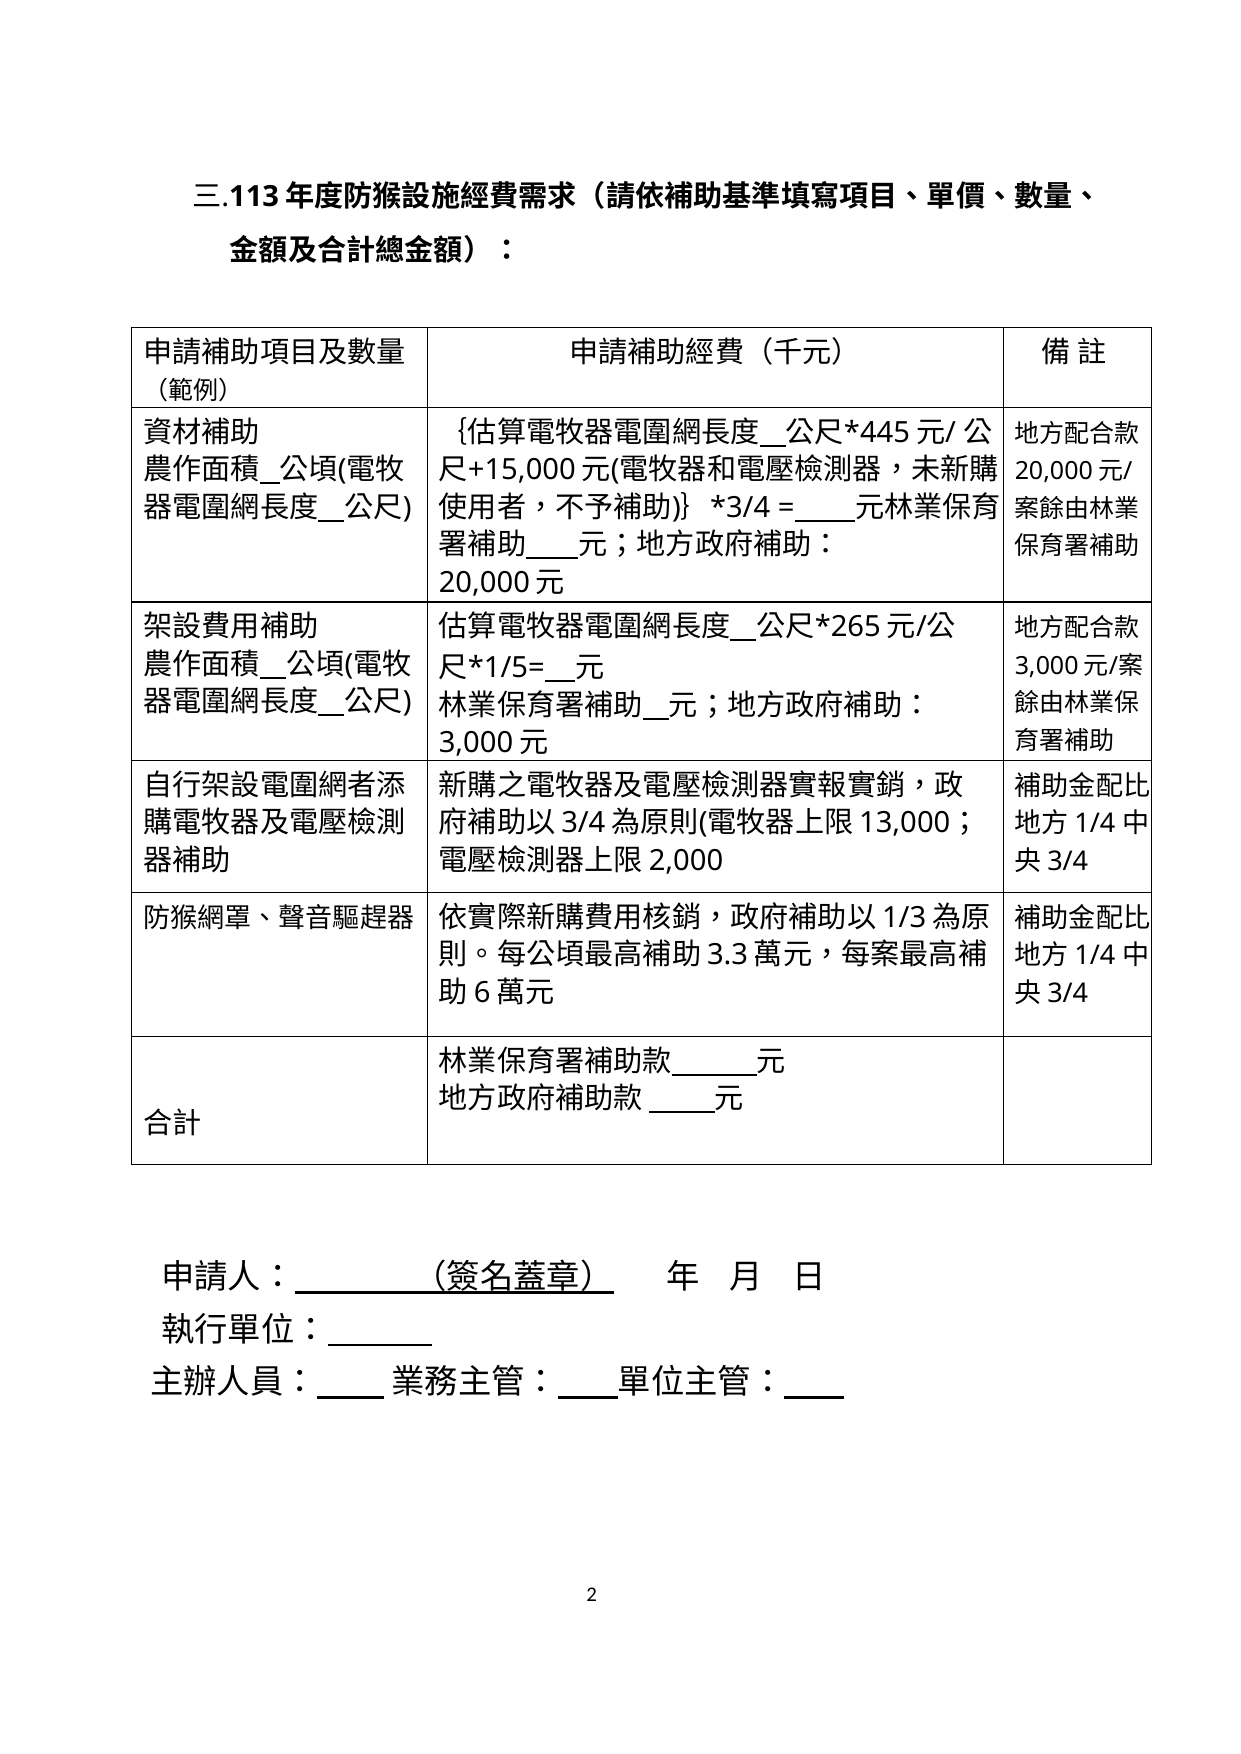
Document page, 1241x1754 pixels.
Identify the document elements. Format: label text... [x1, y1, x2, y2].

table_cell ｛估算電牧器電圍網長度 公尺*445元/ 公尺+15,000元(電牧器和電壓檢測器，未新購使用者，不予補助)｝*3/4 = 元林業保育署補助 元；地方政府補助： 20,000元 [428, 408, 1003, 601]
table_header 申請補助經費（千元） [428, 328, 1003, 407]
text 金額及合計總金額）： [207, 217, 1122, 271]
table_cell 依實際新購費用核銷，政府補助以1/3為原則。每公頃最高補助3.3萬元，每案最高補助6萬元 [428, 893, 1003, 1036]
table_cell 補助金配比地方1/4 中央3/4 [1004, 761, 1151, 892]
table_cell 合計 [132, 1037, 427, 1164]
text 執行單位： [161, 1303, 1122, 1351]
table_cell 自行架設電圍網者添購電牧器及電壓檢測器補助 [132, 761, 427, 892]
table_cell 資材補助 農作面積 公頃(電牧器電圍網長度 公尺) [132, 408, 427, 601]
table_cell 林業保育署補助款 元 地方政府補助款 元 [428, 1037, 1003, 1164]
table_cell [1004, 1037, 1151, 1164]
table_header 備 註 [1004, 328, 1151, 407]
table_cell 防猴網罩、聲音驅趕器 [132, 893, 427, 1036]
table_header 申請補助項目及數量 （範例） [132, 328, 427, 407]
text 申請人： （簽名蓋章） 年 月 日 [161, 1250, 1122, 1298]
table_cell 地方配合款 20,000元/案餘由林業保育署補助 [1004, 408, 1151, 601]
table_cell 地方配合款 3,000元/案餘由林業保育署補助 [1004, 603, 1151, 760]
table_cell 估算電牧器電圍網長度 公尺*265元/公 尺*1/5= 元 林業保育署補助 元；地方政府補助： 3,000元 [428, 603, 1003, 760]
text 主辦人員： 業務主管： 單位主管： [133, 1355, 1122, 1403]
table_cell 新購之電牧器及電壓檢測器實報實銷，政 府補助以3/4為原則(電牧器上限13,000；電壓檢測器上限2,000 [428, 761, 1003, 892]
text 三.113年度防猴設施經費需求（請依補助基準填寫項目、單價、數量、 [192, 163, 1122, 217]
table_cell 架設費用補助 農作面積 公頃(電牧器電圍網長度 公尺) [132, 603, 427, 760]
table_cell 補助金配比地方1/4 中央3/4 [1004, 893, 1151, 1036]
